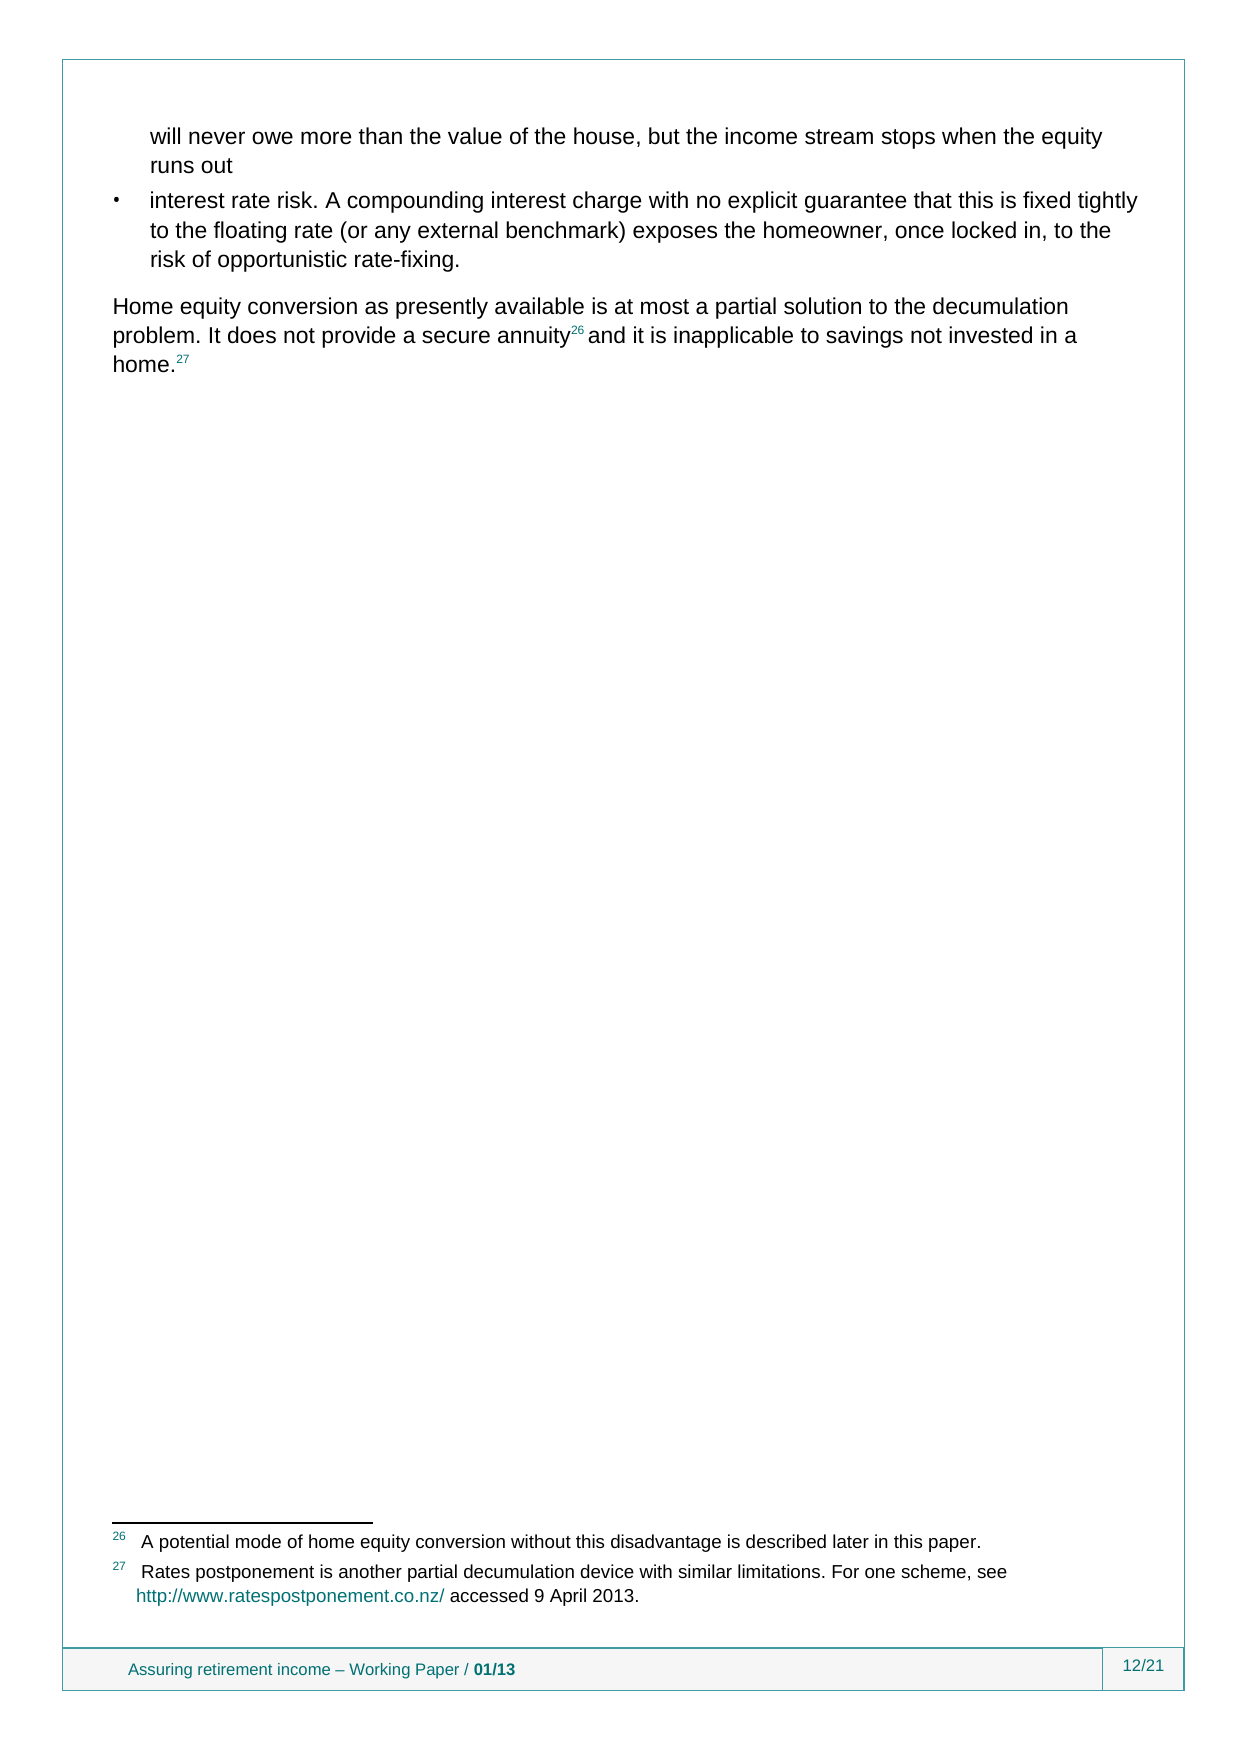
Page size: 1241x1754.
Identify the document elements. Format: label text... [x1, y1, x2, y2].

text Home equity conversion as presently available is at most a partial solution to the decumulation problem. It does not provide a secure annuity and it is inapplicable to savings not invested in a home. [112, 290, 1152, 377]
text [112, 121, 1152, 179]
text interest rate risk. A compounding interest charge with no explicit guarantee that this is fixed tightly to the floating rate (or any external benchmark) exposes the homeowner, once locked in, to the risk of opportunistic rate-fixing. [112, 185, 1152, 272]
